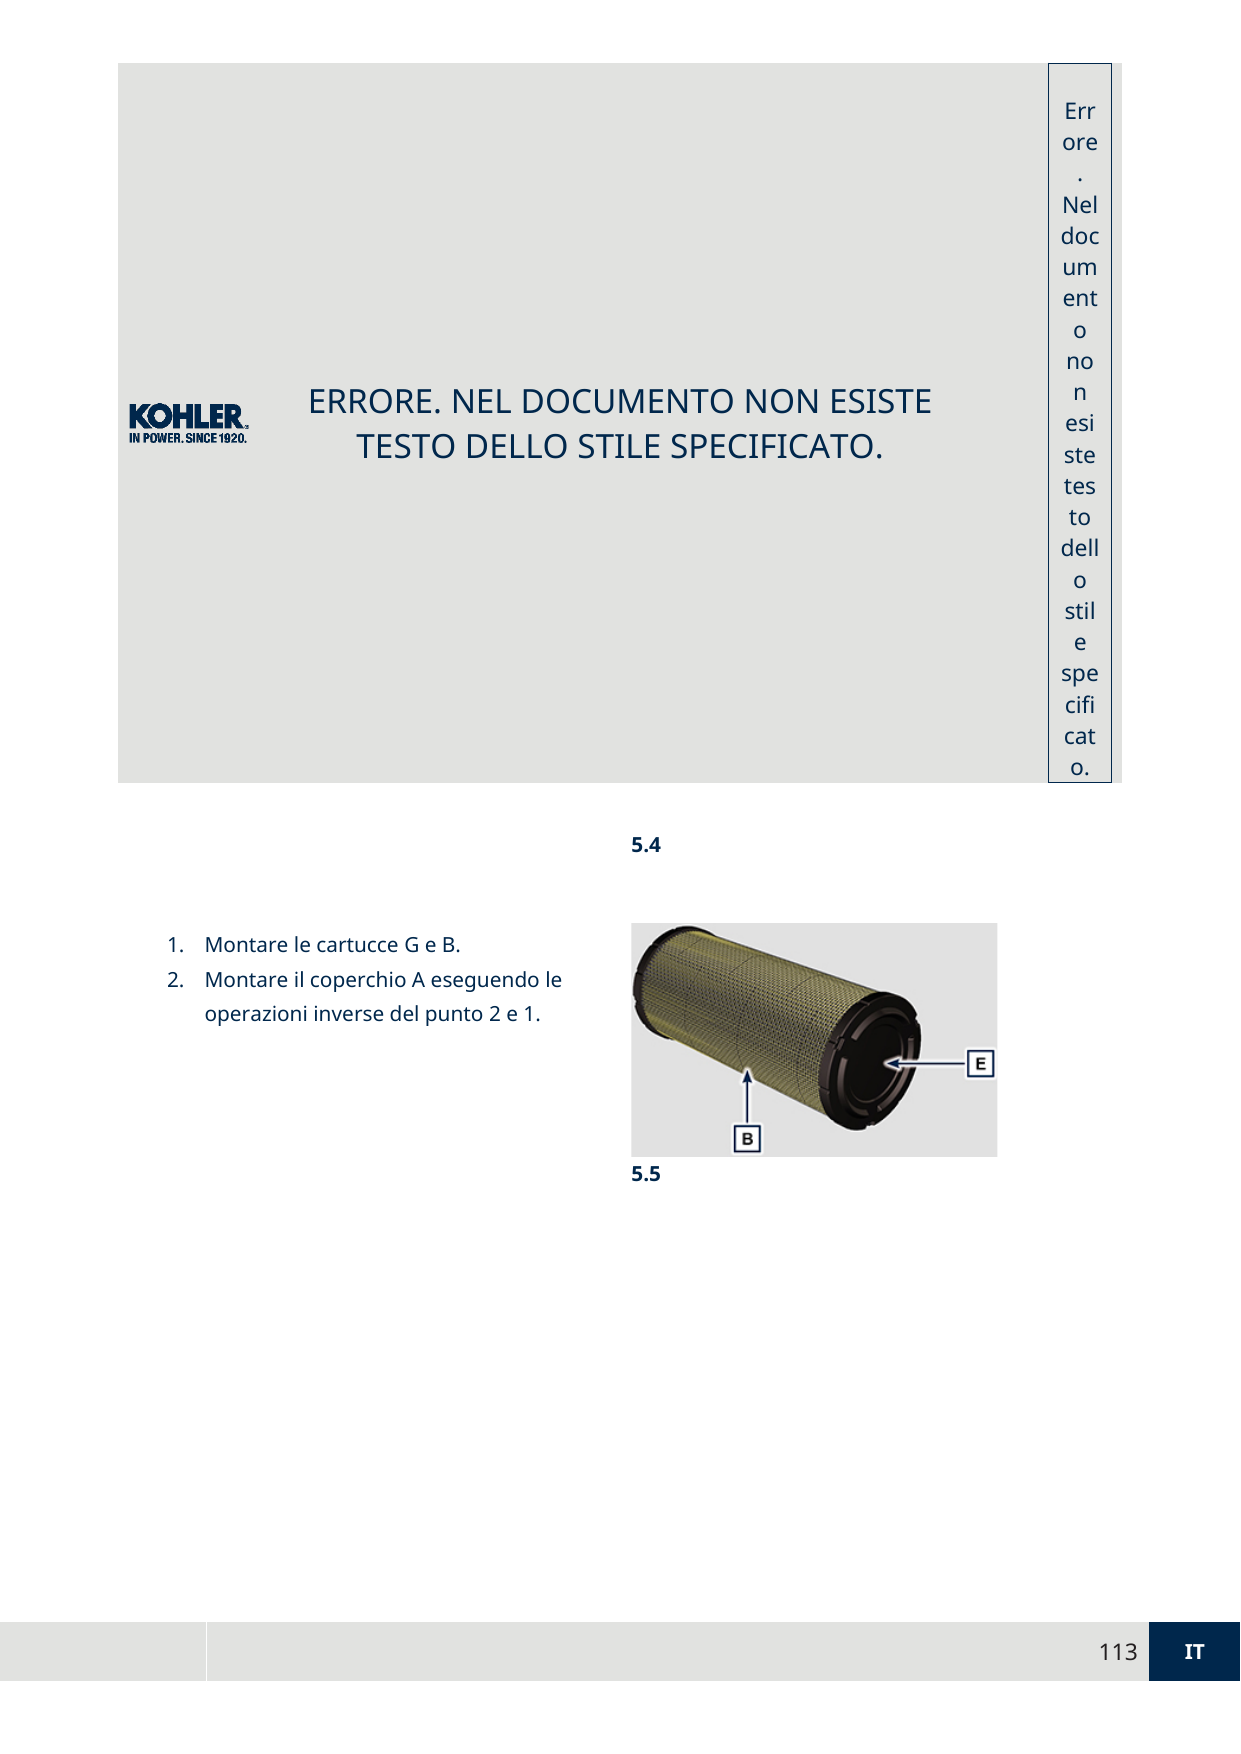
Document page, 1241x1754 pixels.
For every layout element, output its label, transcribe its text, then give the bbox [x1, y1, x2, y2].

table_cell Importante Quando la cartuccia G risulta sporca, non pulire ma sostituire le cartuccie B e G. Montare le cartucce G e B. Montare il coperchio A eseguendo le operazioni inverse del punto 2 e 1. [118, 815, 620, 1206]
picture [129, 403, 249, 443]
table_cell 5.4 5.5 [620, 815, 1122, 1206]
picture [631, 923, 998, 1157]
